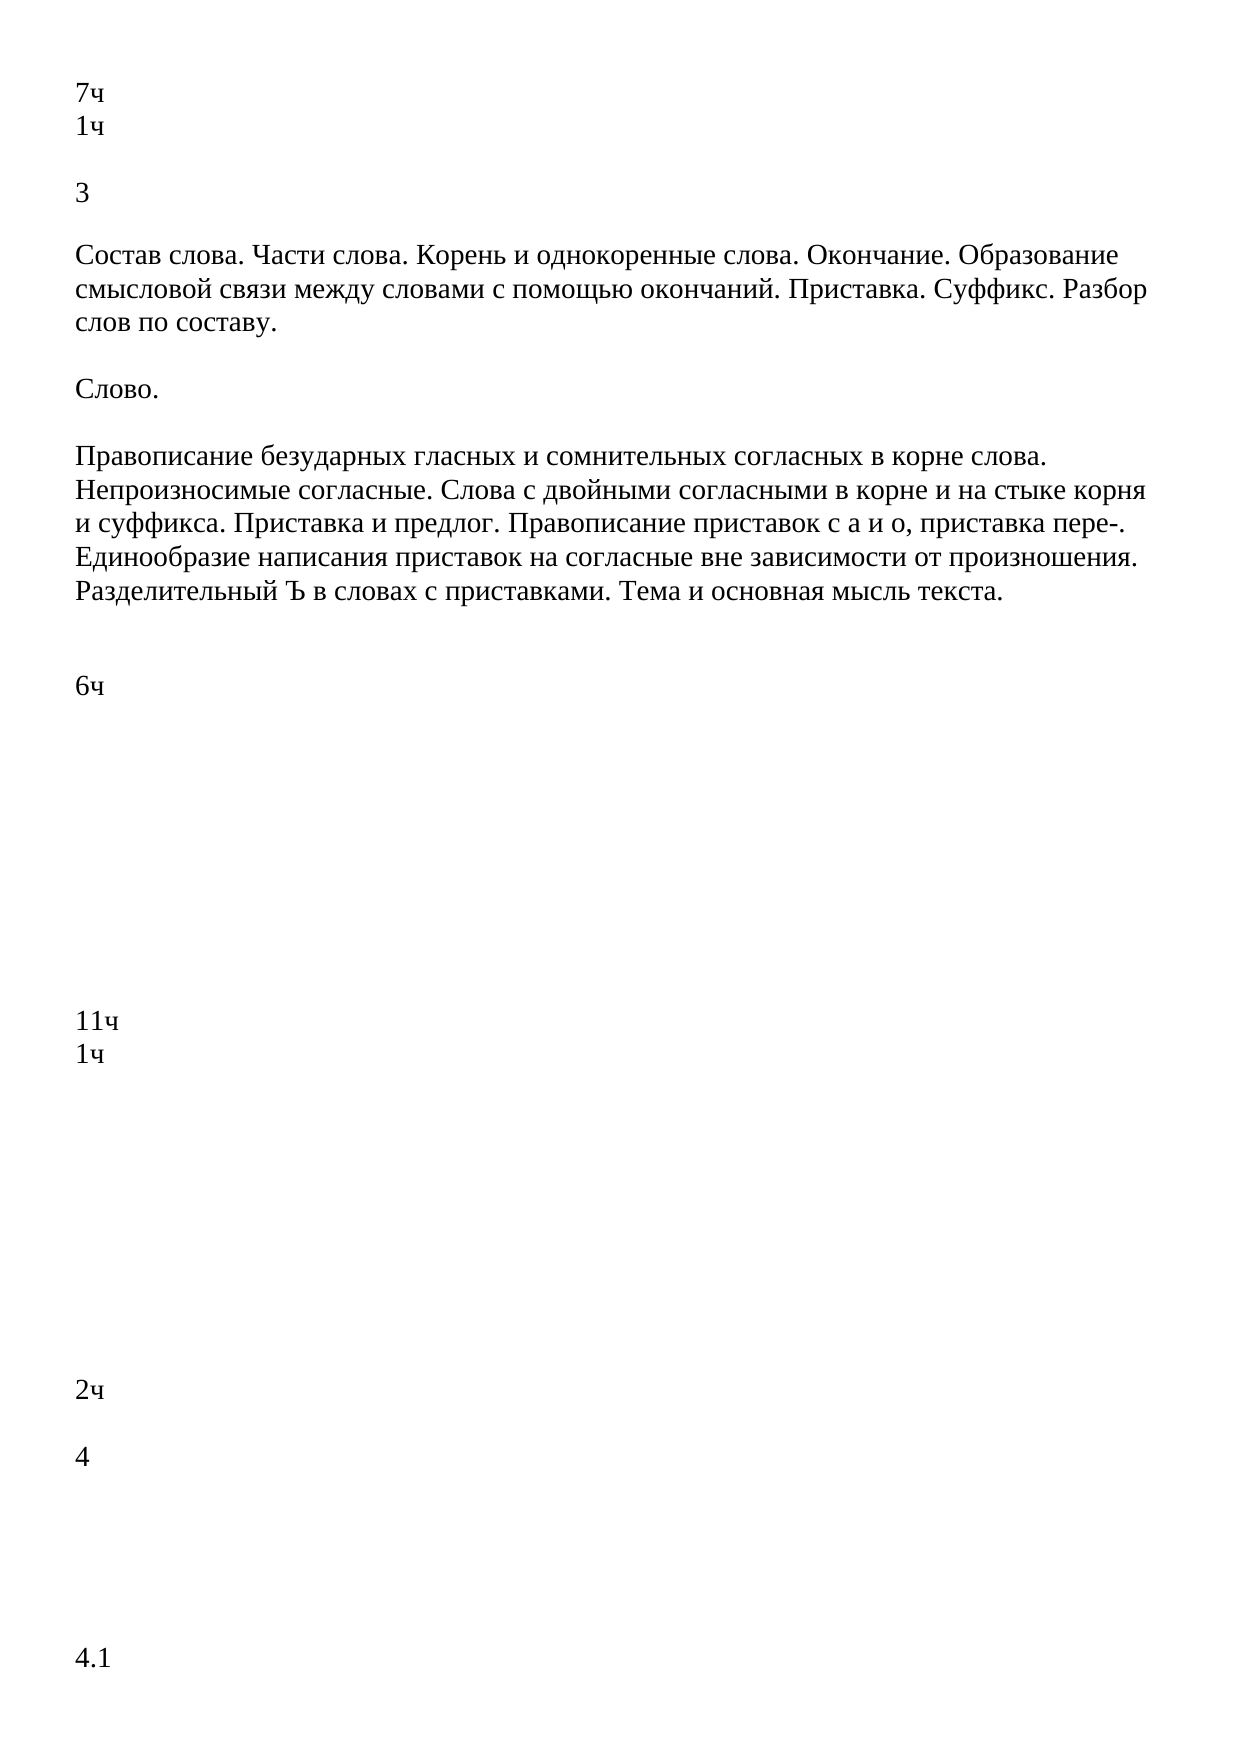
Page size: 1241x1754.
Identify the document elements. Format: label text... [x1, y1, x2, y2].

text 6ч [75, 668, 1165, 701]
text 4.1 [75, 1640, 1165, 1674]
text 3 [75, 176, 1165, 209]
text 1ч [75, 1037, 1165, 1070]
text 11ч [75, 1003, 1165, 1037]
text Состав слова. Части слова. Корень и однокоренные слова. Окончание. Образование смысловой связи между словами с помощью окончаний. Приставка. Суффикс. Разбор слов по составу. [75, 237, 1165, 338]
text 7ч [75, 75, 1165, 108]
text Слово. [75, 371, 1165, 405]
text Правописание безударных гласных и сомнительных согласных в корне слова. Непроизносимые согласные. Слова с двойными согласными в корне и на стыке корня и суффикса. Приставка и предлог. Правописание приставок с а и о, приставка пере-. Единообразие написания приставок на согласные вне зависимости от произношения. Разделительный Ъ в словах с приставками. Тема и основная мысль текста. [75, 438, 1165, 606]
text 4 [75, 1439, 1165, 1473]
text 2ч [75, 1372, 1165, 1406]
text 1ч [75, 108, 1165, 142]
